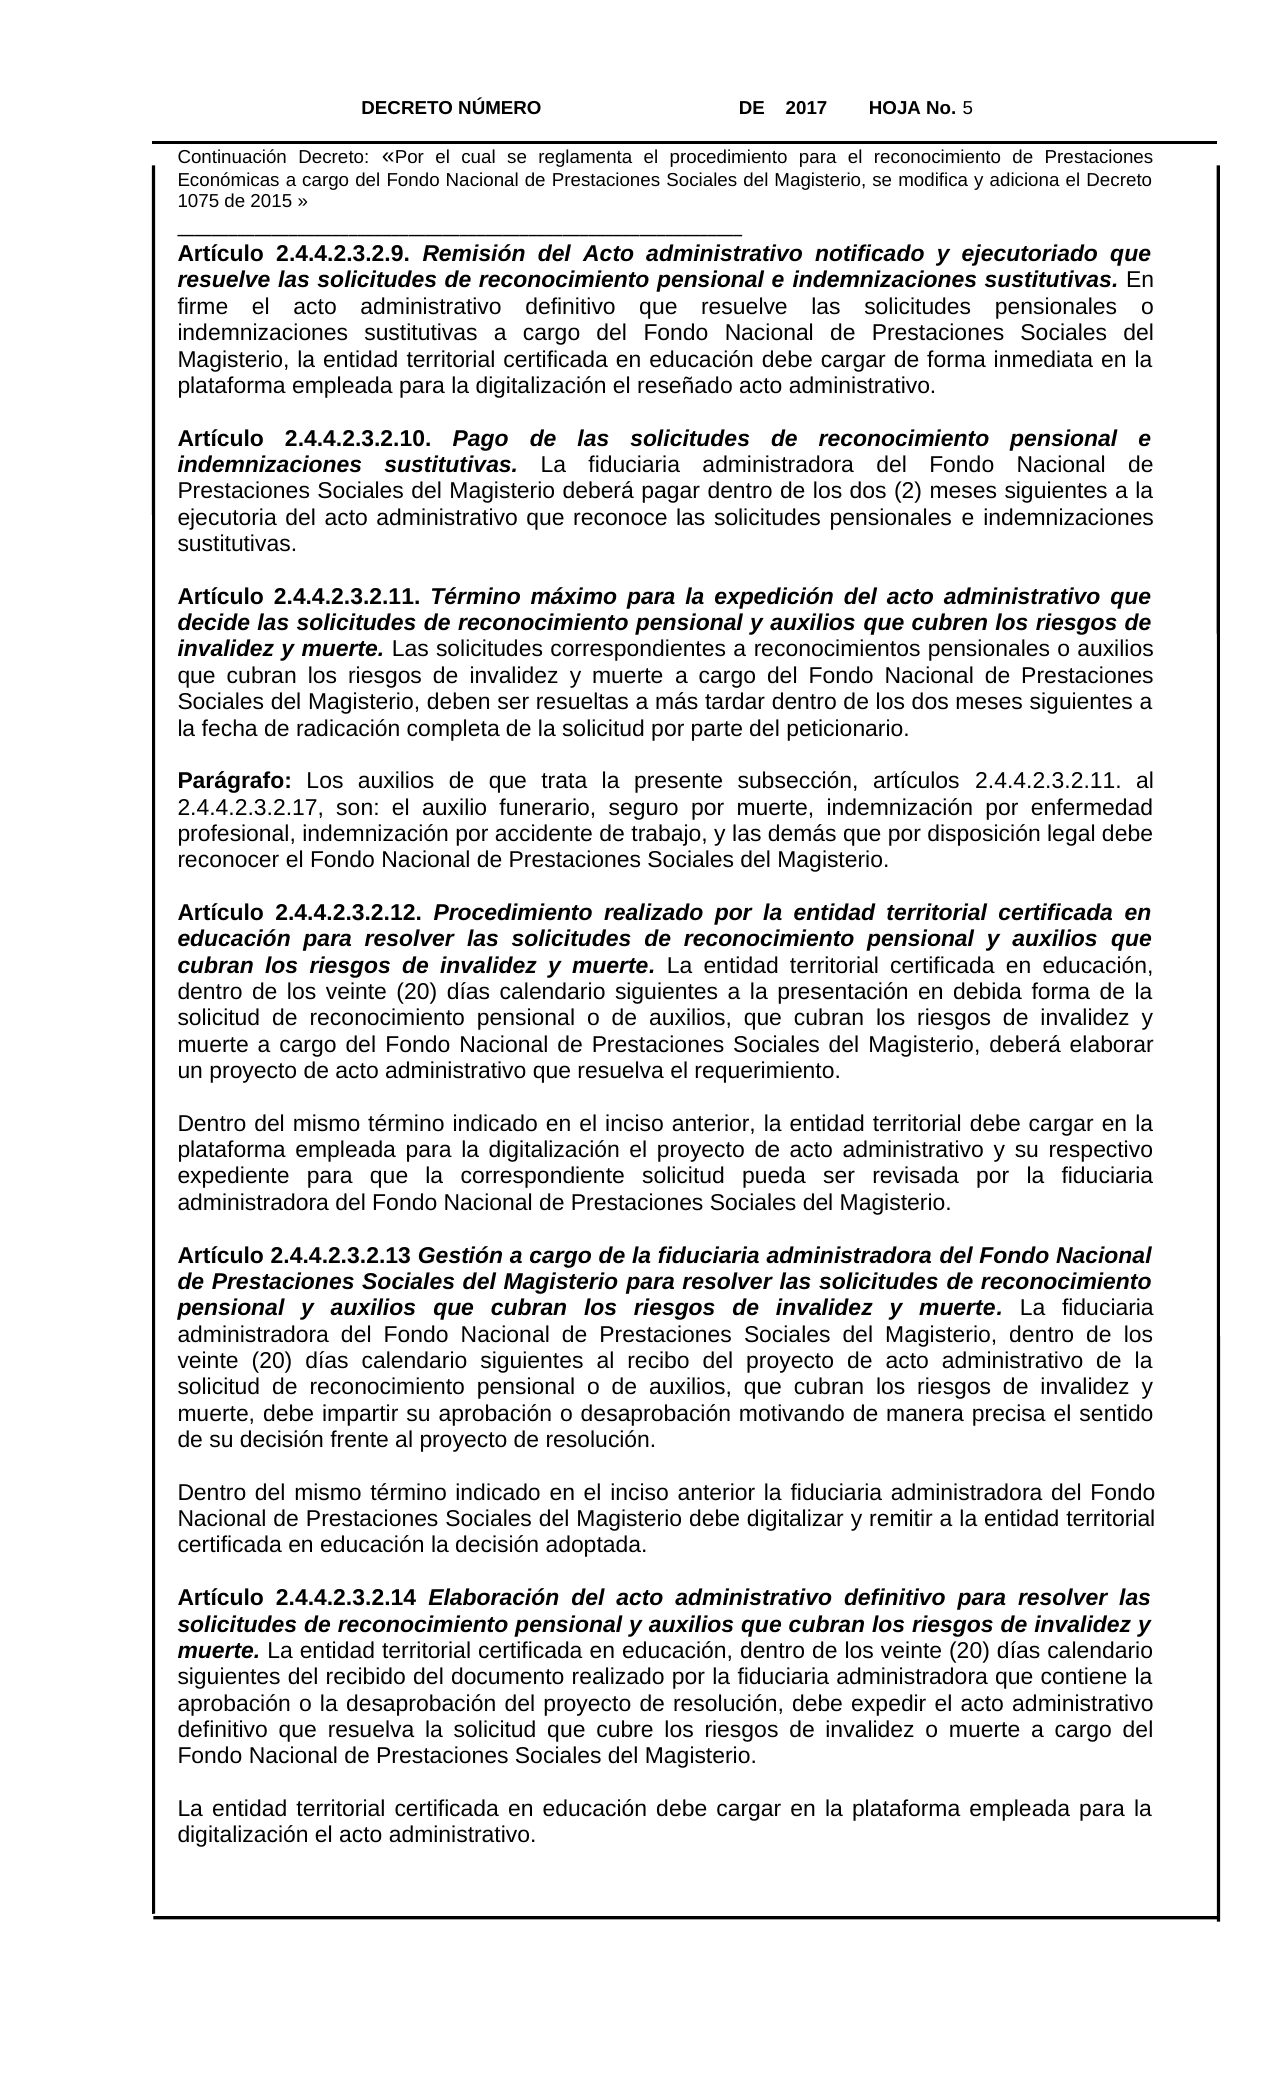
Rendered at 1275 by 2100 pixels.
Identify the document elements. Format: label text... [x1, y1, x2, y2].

text Dentro del mismo término indicado en el inciso anterior la fiduciaria administradora del Fondo Nacional de Prestaciones Sociales del Magisterio debe digitalizar y remitir a la entidad territorial certificada en educación la decisión adoptada. [177, 1479, 1157, 1558]
text Parágrafo: Los auxilios de que trata la presente subsección, artículos 2.4.4.2.3.2.11. al 2.4.4.2.3.2.17, son: el auxilio funerario, seguro por muerte, indemnización por enfermedad profesional, indemnización por accidente de trabajo, y las demás que por disposición legal debe reconocer el Fondo Nacional de Prestaciones Sociales del Magisterio. [177, 767, 1154, 873]
text La entidad territorial certificada en educación debe cargar en la plataforma empleada para la digitalización el acto administrativo. [177, 1795, 1154, 1848]
text Artículo 2.4.4.2.3.2.13 Gestión a cargo de la fiduciaria administradora del Fondo Nacional de Prestaciones Sociales del Magisterio para resolver las solicitudes de reconocimiento pensional y auxilios que cubran los riesgos de invalidez y muerte. La fiduciaria administradora del Fondo Nacional de Prestaciones Sociales del Magisterio, dentro de los veinte (20) días calendario siguientes al recibo del proyecto de acto administrativo de la solicitud de reconocimiento pensional o de auxilios, que cubran los riesgos de invalidez y muerte, debe impartir su aprobación o desaprobación motivando de manera precisa el sentido de su decisión frente al proyecto de resolución. [177, 1242, 1154, 1452]
text Artículo 2.4.4.2.3.2.10. Pago de las solicitudes de reconocimiento pensional e indemnizaciones sustitutivas. La fiduciaria administradora del Fondo Nacional de Prestaciones Sociales del Magisterio deberá pagar dentro de los dos (2) meses siguientes a la ejecutoria del acto administrativo que reconoce las solicitudes pensionales e indemnizaciones sustitutivas. [177, 424, 1154, 556]
text Artículo 2.4.4.2.3.2.12. Procedimiento realizado por la entidad territorial certificada en educación para resolver las solicitudes de reconocimiento pensional y auxilios que cubran los riesgos de invalidez y muerte. La entidad territorial certificada en educación, dentro de los veinte (20) días calendario siguientes a la presentación en debida forma de la solicitud de reconocimiento pensional o de auxilios, que cubran los riesgos de invalidez y muerte a cargo del Fondo Nacional de Prestaciones Sociales del Magisterio, deberá elaborar un proyecto de acto administrativo que resuelva el requerimiento. [177, 899, 1154, 1083]
text Artículo 2.4.4.2.3.2.11. Término máximo para la expedición del acto administrativo que decide las solicitudes de reconocimiento pensional y auxilios que cubren los riesgos de invalidez y muerte. Las solicitudes correspondientes a reconocimientos pensionales o auxilios que cubran los riesgos de invalidez y muerte a cargo del Fondo Nacional de Prestaciones Sociales del Magisterio, deben ser resueltas a más tardar dentro de los dos meses siguientes a la fecha de radicación completa de la solicitud por parte del peticionario. [177, 583, 1154, 741]
text Artículo 2.4.4.2.3.2.9. Remisión del Acto administrativo notificado y ejecutoriado que resuelve las solicitudes de reconocimiento pensional e indemnizaciones sustitutivas. En firme el acto administrativo definitivo que resuelve las solicitudes pensionales o indemnizaciones sustitutivas a cargo del Fondo Nacional de Prestaciones Sociales del Magisterio, la entidad territorial certificada en educación debe cargar de forma inmediata en la plataforma empleada para la digitalización el reseñado acto administrativo. [177, 240, 1154, 398]
text Dentro del mismo término indicado en el inciso anterior, la entidad territorial debe cargar en la plataforma empleada para la digitalización el proyecto de acto administrativo y su respectivo expediente para que la correspondiente solicitud pueda ser revisada por la fiduciaria administradora del Fondo Nacional de Prestaciones Sociales del Magisterio. [177, 1110, 1154, 1215]
text Artículo 2.4.4.2.3.2.14 Elaboración del acto administrativo definitivo para resolver las solicitudes de reconocimiento pensional y auxilios que cubran los riesgos de invalidez y muerte. La entidad territorial certificada en educación, dentro de los veinte (20) días calendario siguientes del recibido del documento realizado por la fiduciaria administradora que contiene la aprobación o la desaprobación del proyecto de resolución, debe expedir el acto administrativo definitivo que resuelva la solicitud que cubre los riesgos de invalidez o muerte a cargo del Fondo Nacional de Prestaciones Sociales del Magisterio. [177, 1584, 1154, 1769]
